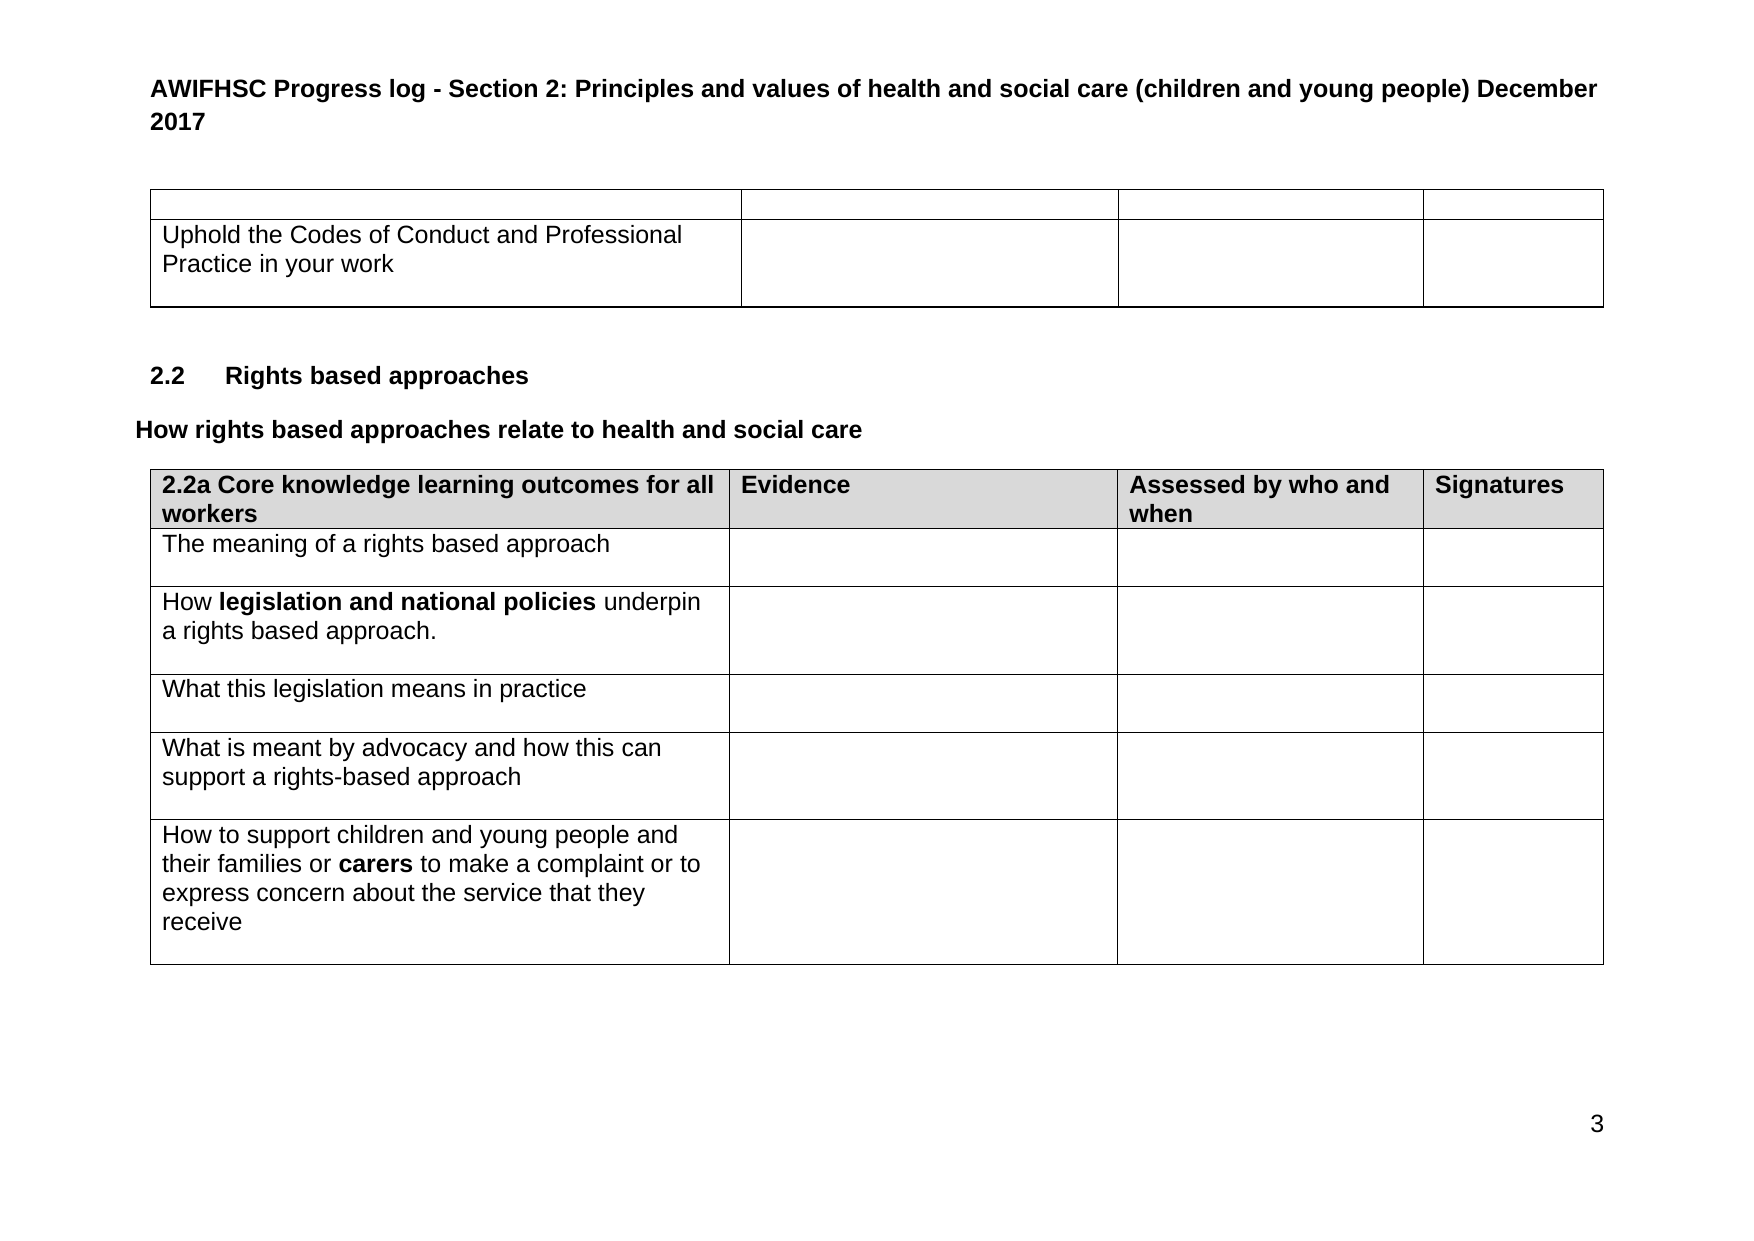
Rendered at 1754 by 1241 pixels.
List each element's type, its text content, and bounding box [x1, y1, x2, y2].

table_cell What this legislation means in practice [151, 675, 729, 732]
table_cell [1118, 529, 1423, 586]
table_cell [1424, 220, 1603, 306]
table_cell [730, 820, 1117, 964]
text 2.2 Rights based approaches [150, 361, 1604, 390]
table_header Assessed by who and when [1118, 470, 1423, 528]
text How rights based approaches relate to health and social care [135, 415, 1604, 444]
table_cell [1119, 190, 1423, 219]
table_header 2.2a Core knowledge learning outcomes for all workers [151, 470, 729, 528]
table_cell [1118, 820, 1423, 964]
table_header Evidence [730, 470, 1117, 528]
table_cell [1118, 587, 1423, 673]
table_cell [1424, 733, 1603, 819]
table_header Signatures [1424, 470, 1603, 528]
table_cell [1118, 675, 1423, 732]
table_cell [1424, 190, 1603, 219]
table_cell What is meant by advocacy and how this can support a rights-based approach [151, 733, 729, 819]
table_cell How to support children and young people and their families or carers to make a complaint or to express concern about the service that they receive [151, 820, 729, 964]
table_cell [1424, 820, 1603, 964]
table_cell The meaning of a rights based approach [151, 529, 729, 586]
table_cell [1424, 587, 1603, 673]
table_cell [151, 190, 741, 219]
table_cell [1119, 220, 1423, 306]
table_cell How legislation and national policies underpin a rights based approach. [151, 587, 729, 673]
table_cell [1424, 675, 1603, 732]
table_cell [742, 220, 1118, 306]
table_cell [742, 190, 1118, 219]
table_cell [1118, 733, 1423, 819]
table_cell [730, 529, 1117, 586]
table_cell [1424, 529, 1603, 586]
table_cell [730, 733, 1117, 819]
table_cell [730, 675, 1117, 732]
table_cell [730, 587, 1117, 673]
table_cell Uphold the Codes of Conduct and Professional Practice in your work [151, 220, 741, 306]
